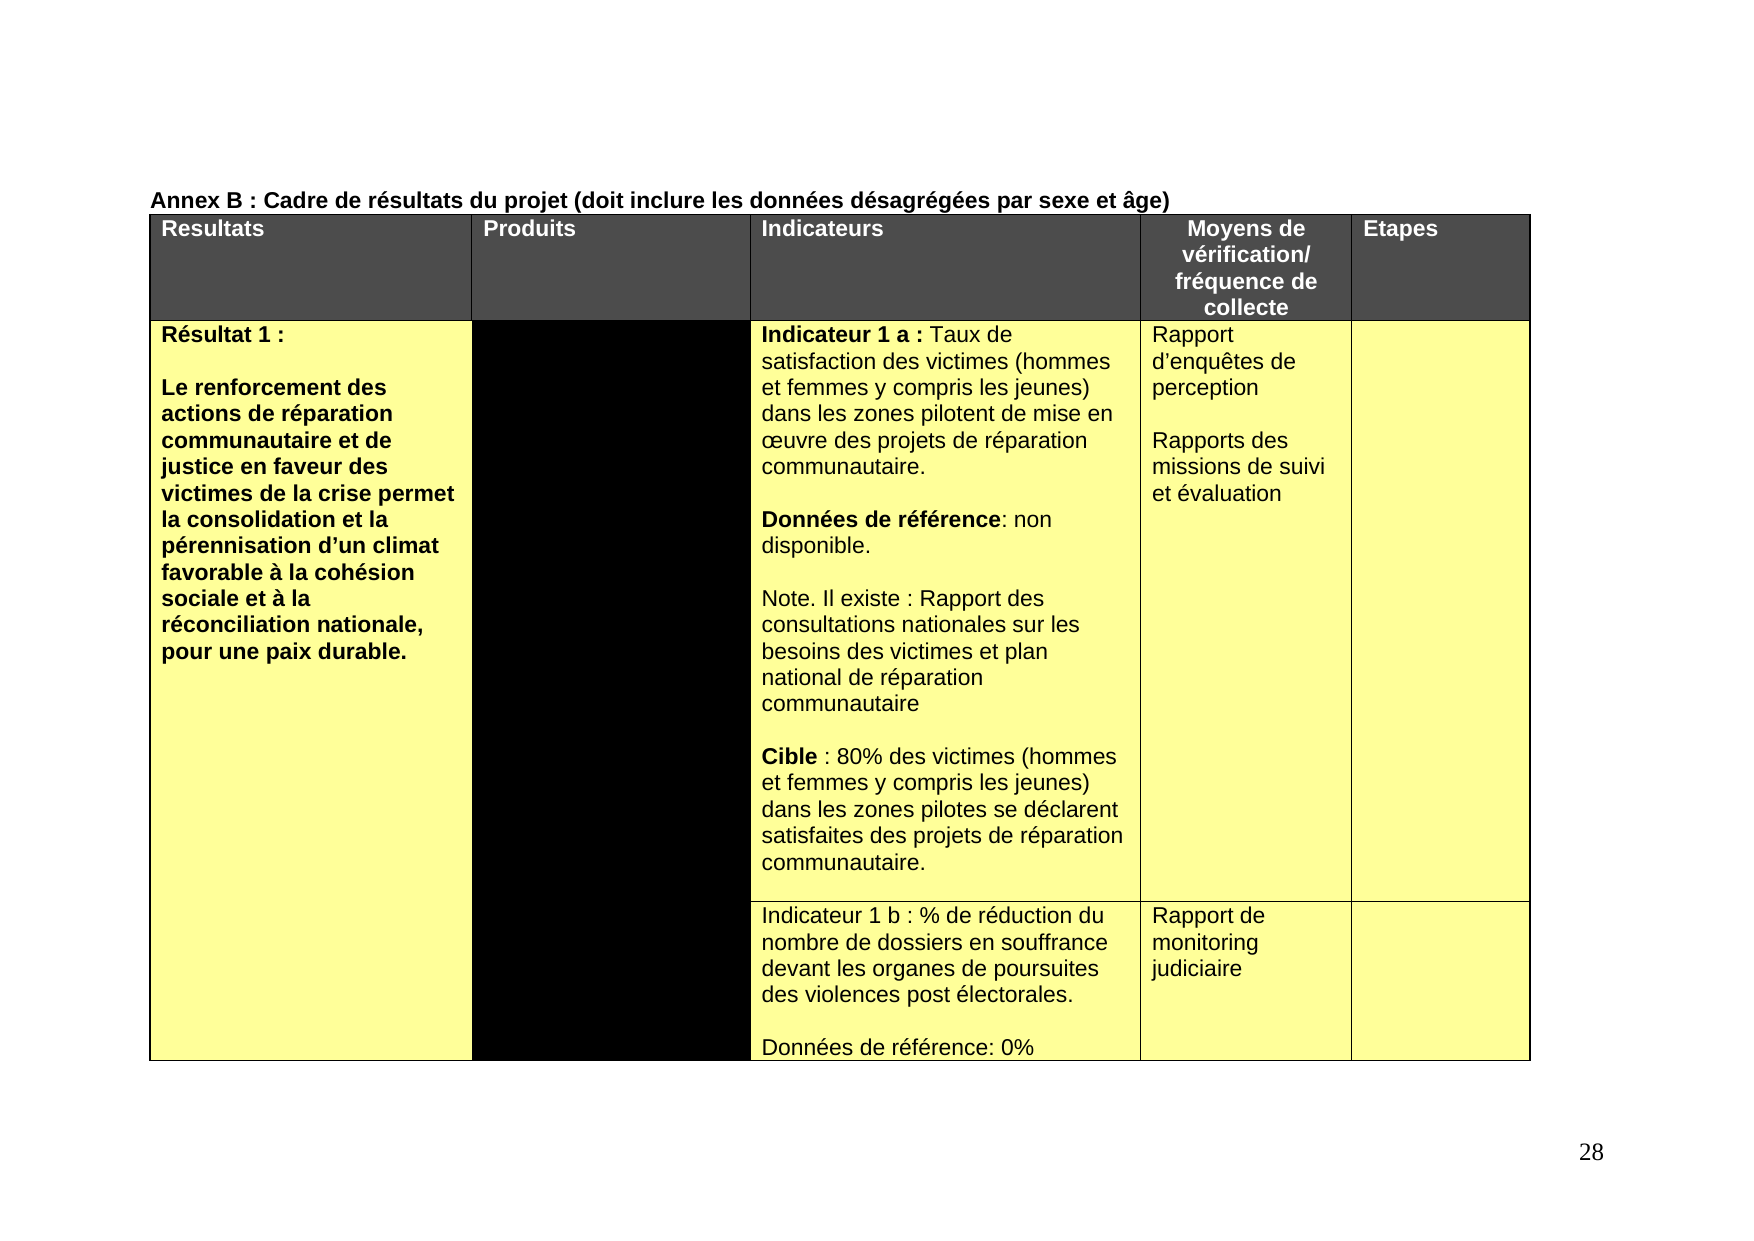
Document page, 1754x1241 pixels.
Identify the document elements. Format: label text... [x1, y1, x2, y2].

table_cell Rapport d’enquêtes de perception Rapports des missions de suivi et évaluation [1141, 321, 1351, 901]
table_header Indicateurs [751, 215, 1140, 320]
table_header Resultats [151, 215, 471, 320]
table_header Etapes [1352, 215, 1529, 320]
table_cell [751, 902, 1140, 1060]
table_cell [1352, 321, 1529, 901]
table_cell [472, 320, 750, 1060]
table_cell Indicateur 1 a : Taux de satisfaction des victimes (hommes et femmes y compris les jeunes) dans les zones pilotent de mise en œuvre des projets de réparation communautaire. Données de référence: non disponible. Note. Il existe : Rapport des consultations nationales sur les besoins des victimes et plan national de réparation communautaire Cible : 80% des victimes (hommes et femmes y compris les jeunes) dans les zones pilotes se déclarent satisfaites des projets de réparation communautaire. [751, 321, 1140, 901]
table_cell [1352, 902, 1529, 1060]
table_header Produits [472, 215, 750, 320]
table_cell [1141, 902, 1351, 1060]
table_cell Résultat 1 : Le renforcement des actions de réparation communautaire et de justice en faveur des victimes de la crise permet la consolidation et la pérennisation d’un climat favorable à la cohésion sociale et à la réconciliation nationale, pour une paix durable. [151, 321, 472, 1060]
text Annex B : Cadre de résultats du projet (doit inclure les données désagrégées par sexe et âge) [150, 187, 1604, 214]
table_header Moyens de vérification/ fréquence de collecte [1141, 215, 1351, 320]
